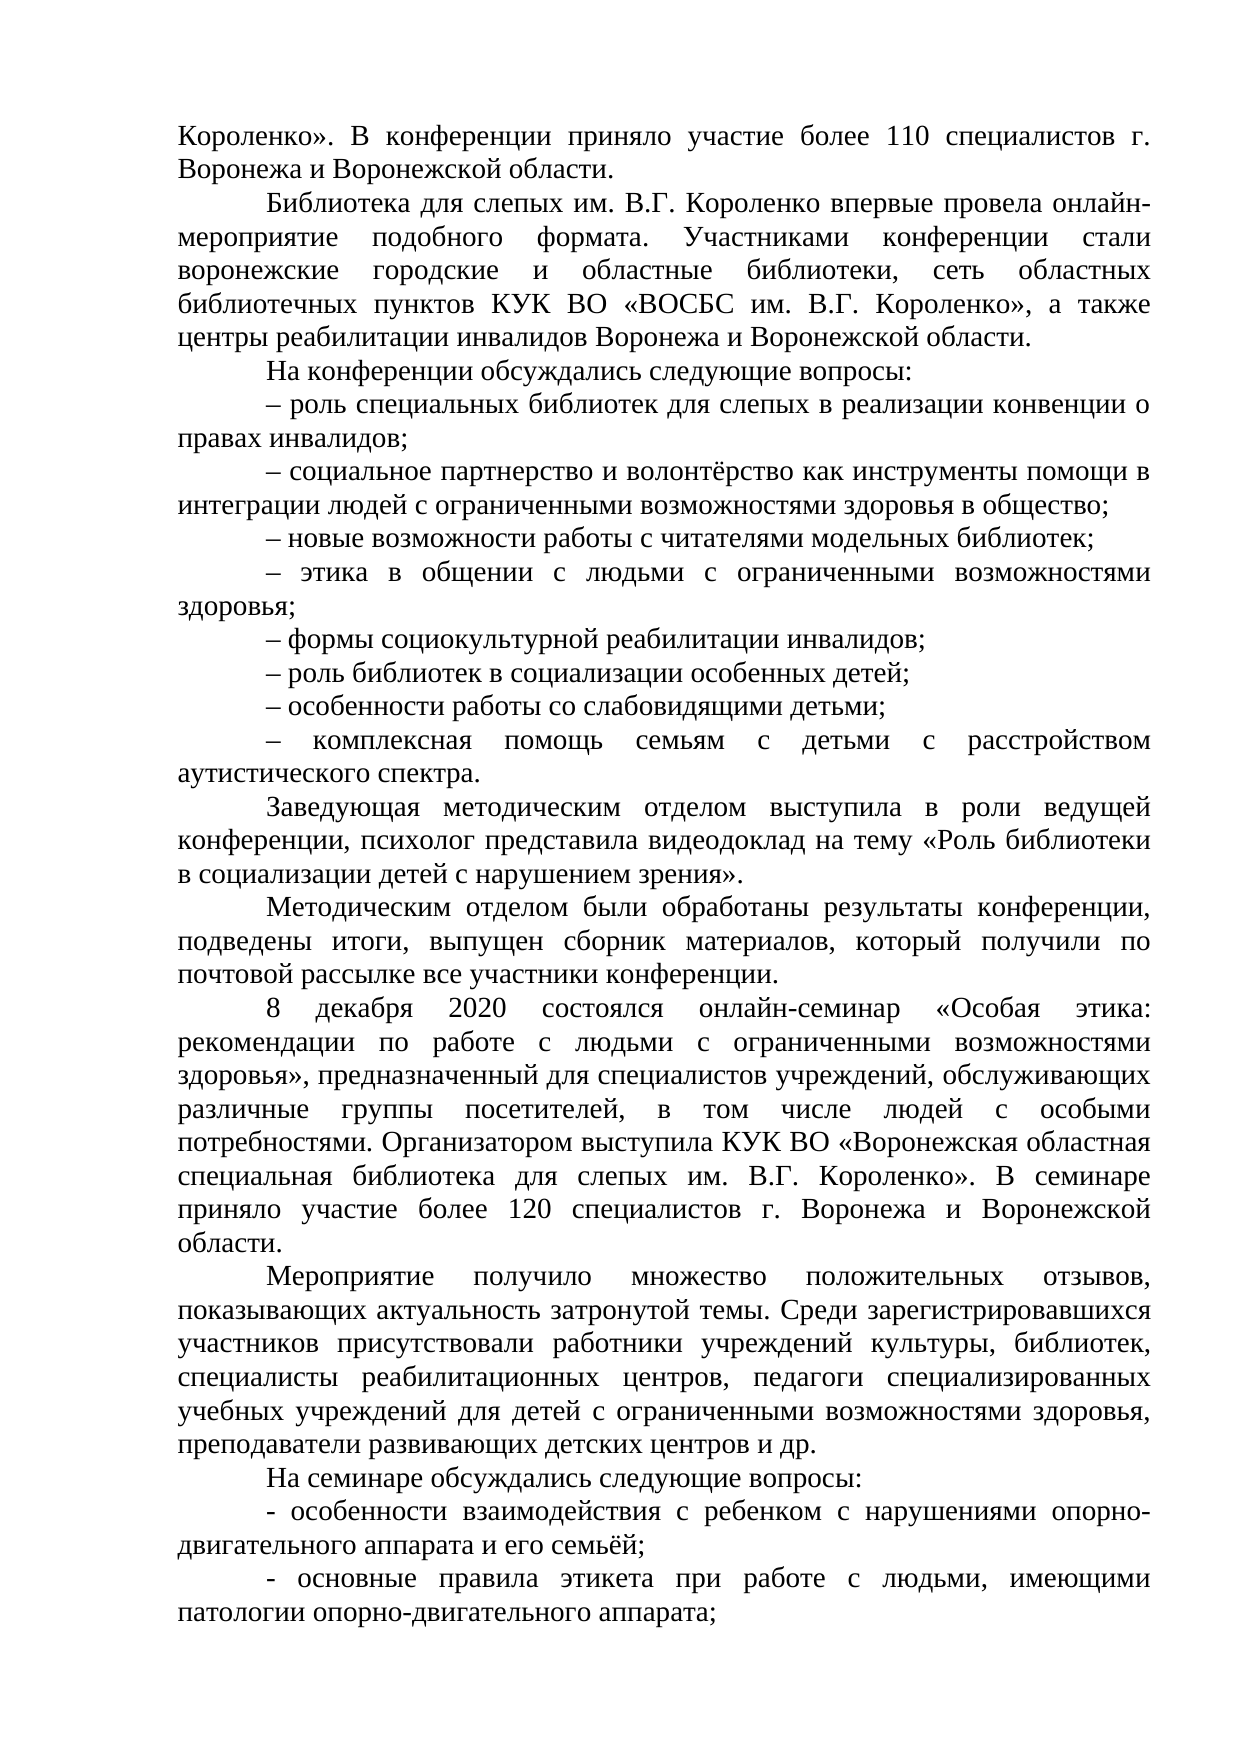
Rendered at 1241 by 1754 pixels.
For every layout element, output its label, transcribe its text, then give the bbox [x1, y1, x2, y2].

text - основные правила этикета при работе с людьми, имеющими патологии опорно-двигательного аппарата; [177, 1560, 1152, 1627]
text Заведующая методическим отделом выступила в роли ведущей конференции, психолог представила видеодоклад на тему «Роль библиотеки в социализации детей с нарушением зрения». [177, 789, 1152, 889]
text – комплексная помощь семьям с детьми с расстройством аутистического спектра. [177, 722, 1152, 789]
text На семинаре обсуждались следующие вопросы: [177, 1460, 1152, 1493]
text Мероприятие получило множество положительных отзывов, показывающих актуальность затронутой темы. Среди зарегистрировавшихся участников присутствовали работники учреждений культуры, библиотек, специалисты реабилитационных центров, педагоги специализированных учебных учреждений для детей с ограниченными возможностями здоровья, преподаватели развивающих детских центров и др. [177, 1258, 1152, 1460]
text – формы социокультурной реабилитации инвалидов; [177, 621, 1152, 655]
text 8 декабря 2020 состоялся онлайн-семинар «Особая этика: рекомендации по работе с людьми с ограниченными возможностями здоровья», предназначенный для специалистов учреждений, обслуживающих различные группы посетителей, в том числе людей с особыми потребностями. Организатором выступила КУК ВО «Воронежская областная специальная библиотека для слепых им. В.Г. Короленко». В семинаре приняло участие более 120 специалистов г. Воронежа и Воронежской области. [177, 990, 1152, 1258]
text – социальное партнерство и волонтёрство как инструменты помощи в интеграции людей с ограниченными возможностями здоровья в общество; [177, 453, 1152, 521]
text – особенности работы со слабовидящими детьми; [177, 688, 1152, 722]
text – роль специальных библиотек для слепых в реализации конвенции о правах инвалидов; [177, 386, 1152, 453]
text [177, 118, 1152, 185]
text – новые возможности работы с читателями модельных библиотек; [177, 521, 1152, 554]
text - особенности взаимодействия с ребенком с нарушениями опорно-двигательного аппарата и его семьёй; [177, 1493, 1152, 1560]
text Библиотека для слепых им. В.Г. Короленко впервые провела онлайн-мероприятие подобного формата. Участниками конференции стали воронежские городские и областные библиотеки, сеть областных библиотечных пунктов КУК ВО «ВОСБС им. В.Г. Короленко», а также центры реабилитации инвалидов Воронежа и Воронежской области. [177, 185, 1152, 353]
text Методическим отделом были обработаны результаты конференции, подведены итоги, выпущен сборник материалов, который получили по почтовой рассылке все участники конференции. [177, 889, 1152, 990]
text На конференции обсуждались следующие вопросы: [177, 353, 1152, 386]
text – этика в общении с людьми с ограниченными возможностями здоровья; [177, 554, 1152, 621]
text – роль библиотек в социализации особенных детей; [177, 655, 1152, 688]
